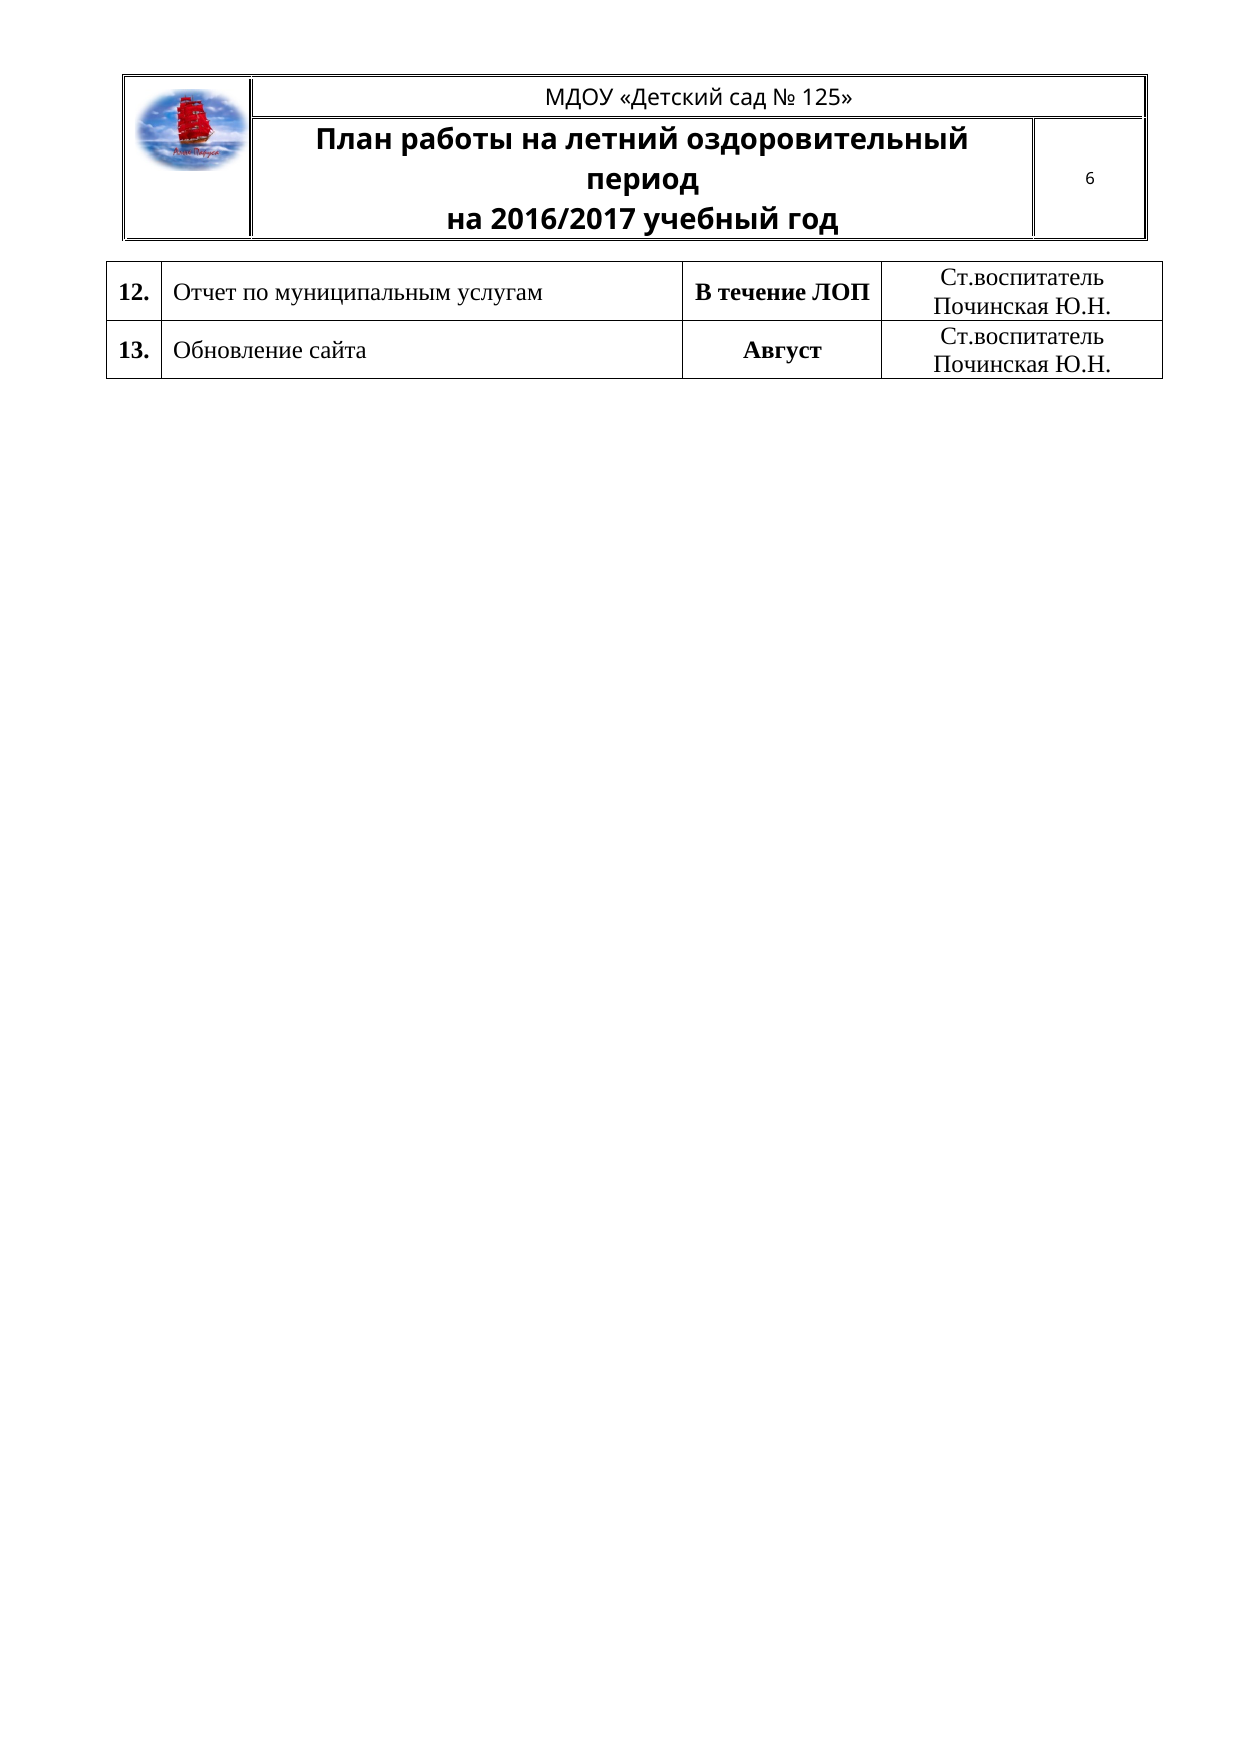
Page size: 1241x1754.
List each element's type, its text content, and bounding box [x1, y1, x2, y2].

table_cell Отчет по муниципальным услугам [162, 262, 682, 320]
table_cell В течение ЛОП [683, 262, 881, 320]
table_cell Ст.воспитатель Починская Ю.Н. [882, 262, 1162, 320]
table_cell Ст.воспитатель Починская Ю.Н. [882, 321, 1162, 378]
picture [134, 89, 249, 171]
table_cell [107, 321, 161, 378]
table_cell [107, 262, 161, 320]
table_cell Август [683, 321, 881, 378]
table_cell Обновление сайта [162, 321, 682, 378]
